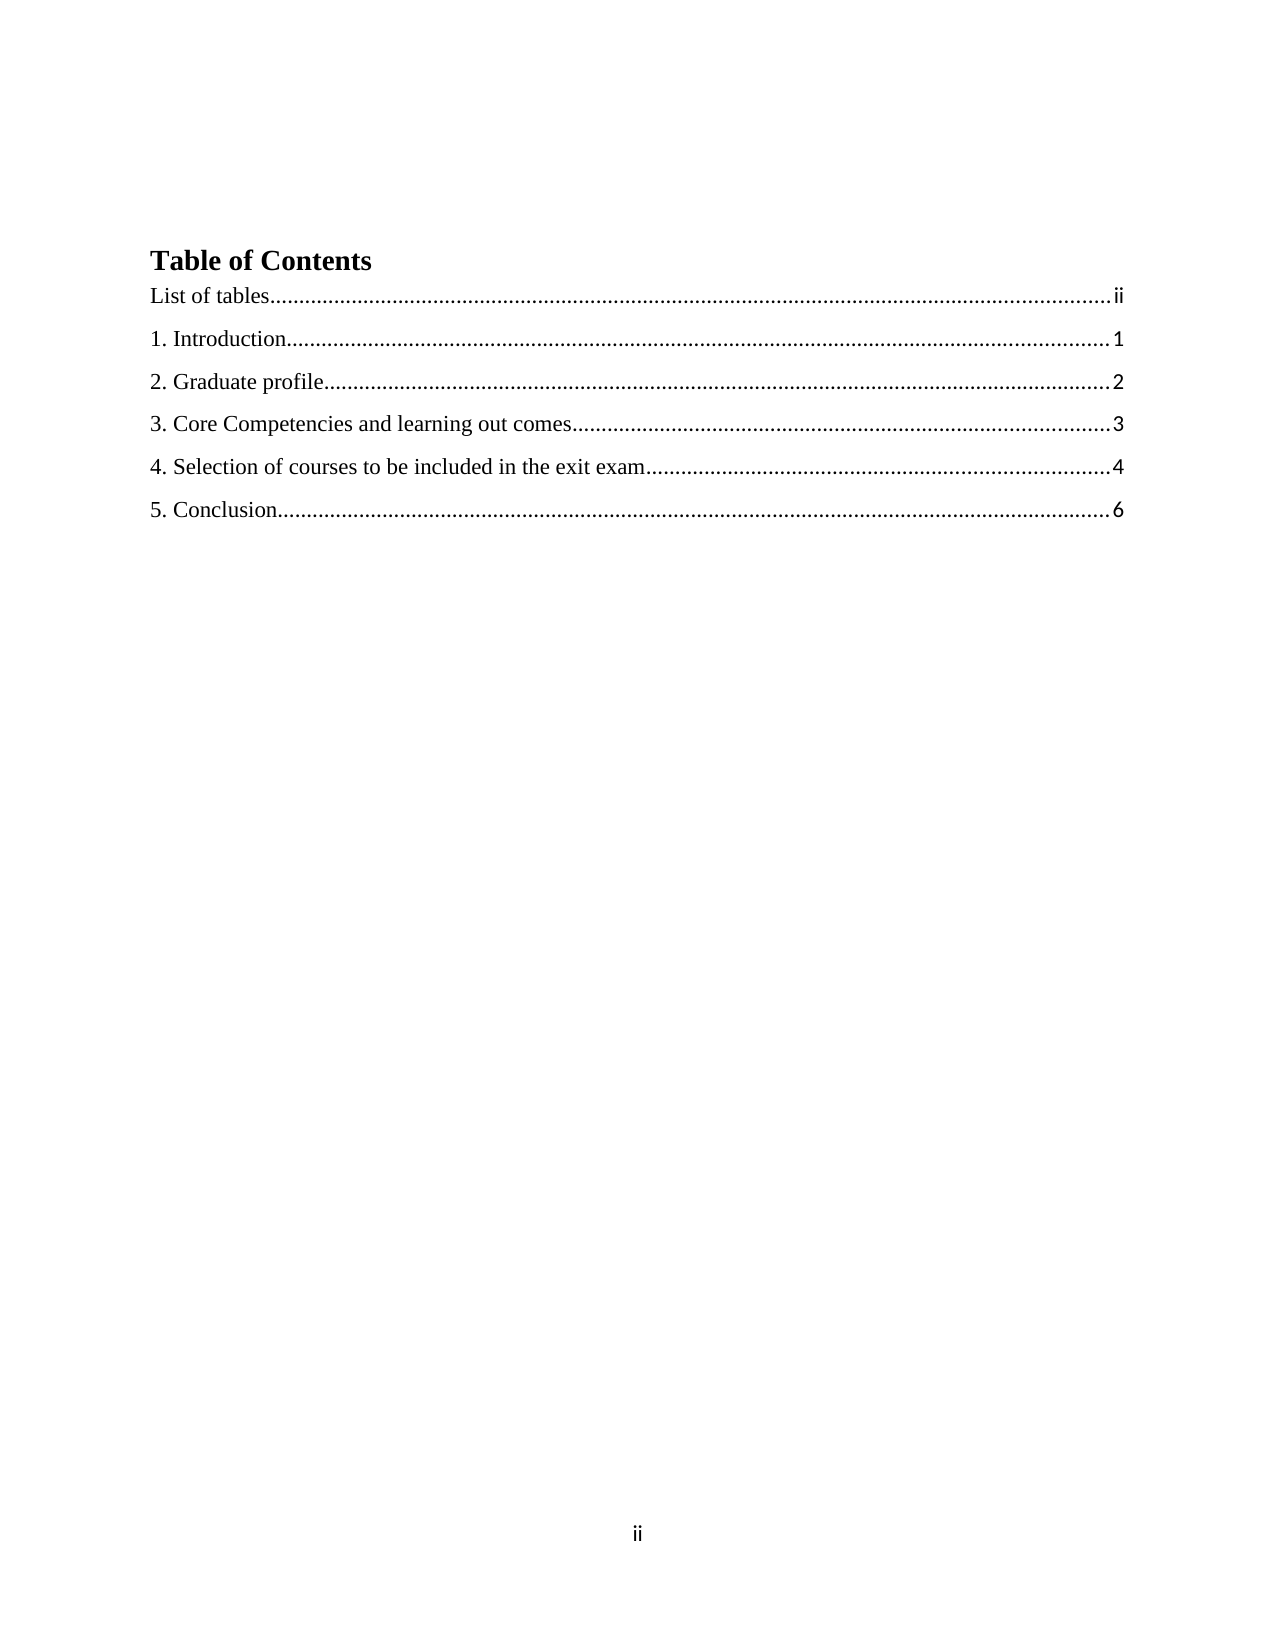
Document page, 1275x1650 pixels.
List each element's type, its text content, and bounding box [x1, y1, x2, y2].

text 4. Selection of courses to be included in the exit exam 4 [150, 452, 1125, 480]
text 3. Core Competencies and learning out comes 3 [150, 409, 1125, 437]
subtitle Table of Contents [150, 243, 1125, 277]
text 1. Introduction 1 [150, 324, 1125, 352]
text List of tables ii [150, 282, 1125, 310]
text 5. Conclusion 6 [150, 495, 1125, 523]
text 2. Graduate profile 2 [150, 367, 1125, 395]
